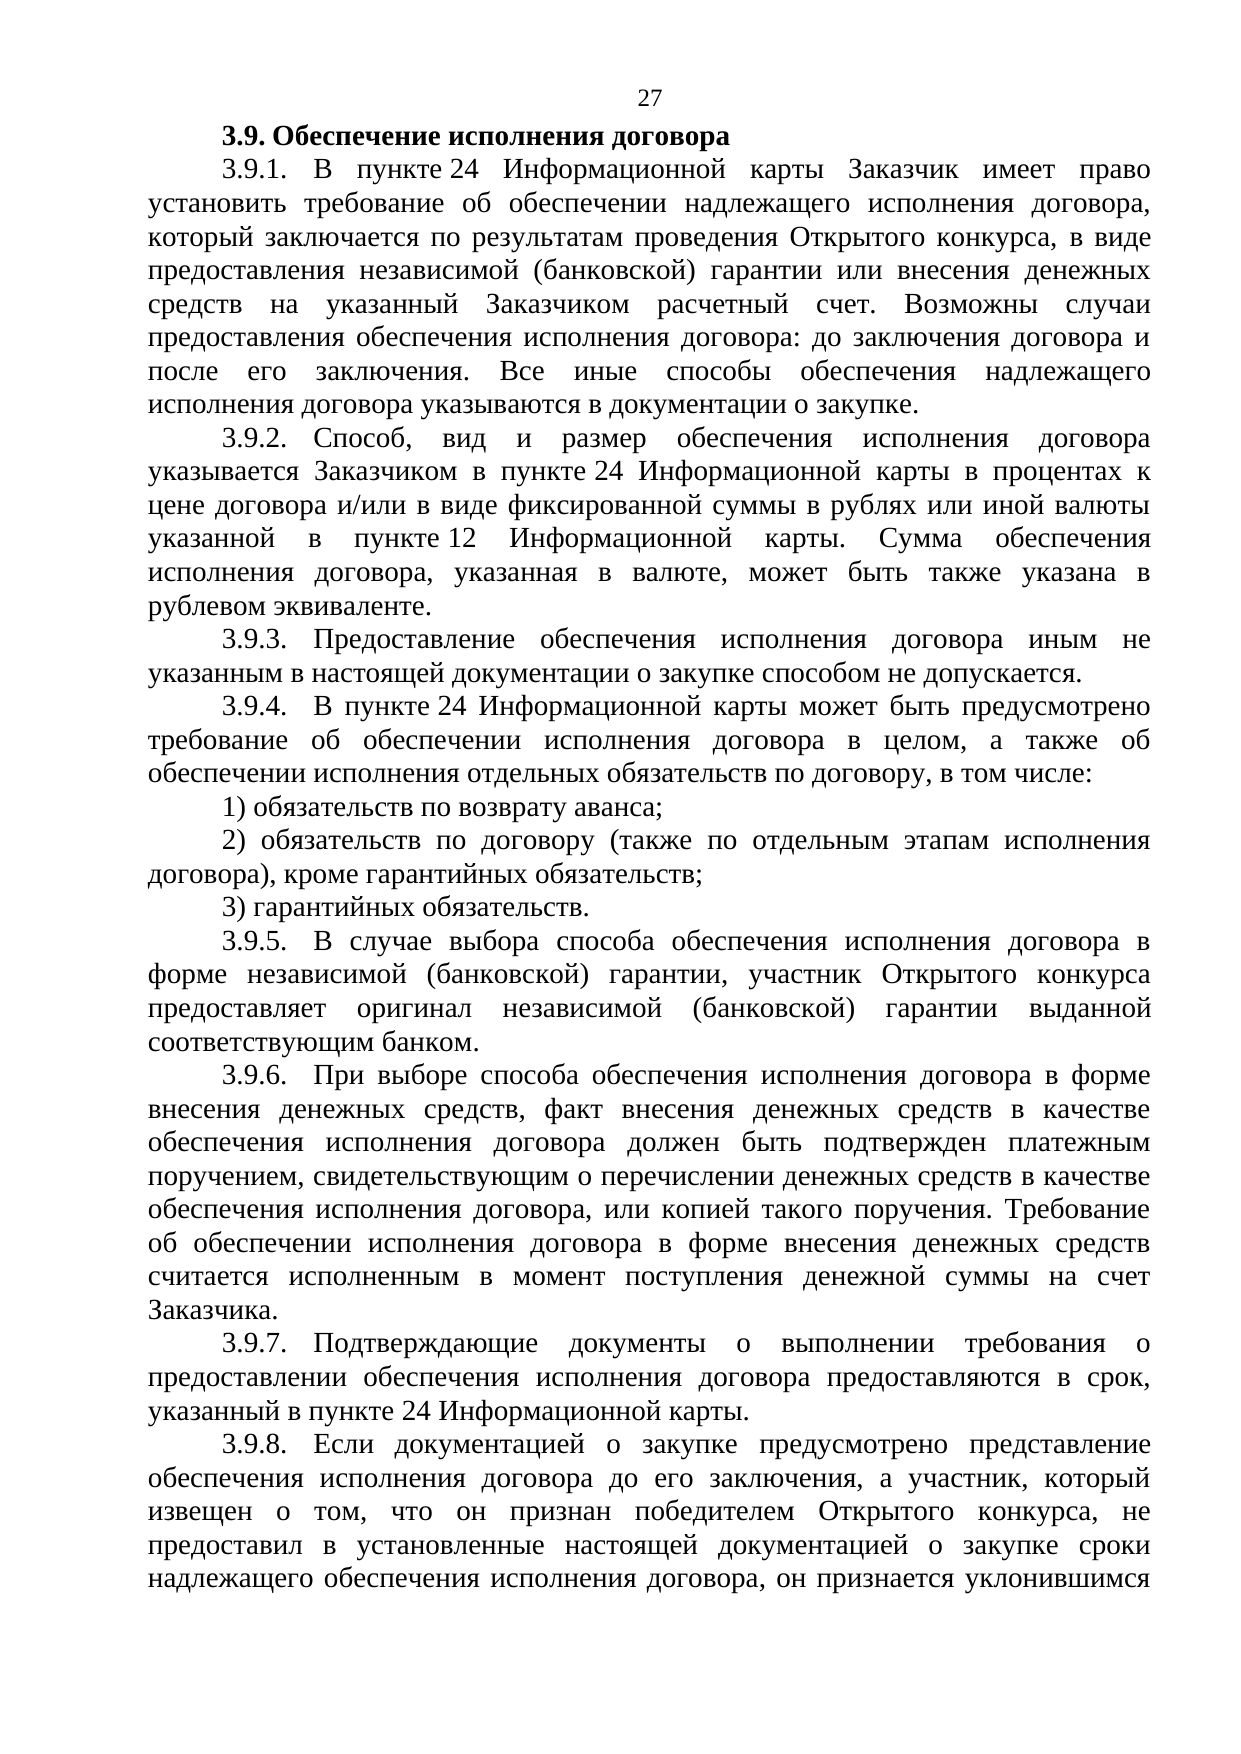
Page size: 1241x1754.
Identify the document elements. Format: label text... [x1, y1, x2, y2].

list 1) обязательств по возврату аванса; [148, 789, 1152, 822]
list Подтверждающие документы о выполнении требования о предоставлении обеспечения исполнения договора предоставляются в срок, указанный в пункте 24 Информационной карты. [148, 1326, 1152, 1426]
list 2) обязательств по договору (также по отдельным этапам исполнения договора), кроме гарантийных обязательств; [148, 822, 1152, 889]
list Обеспечение исполнения договора [148, 118, 1152, 152]
list 3) гарантийных обязательств. [148, 889, 1152, 923]
list Способ, вид и размер обеспечения исполнения договора указывается Заказчиком в пункте 24 Информационной карты в процентах к цене договора и/или в виде фиксированной суммы в рублях или иной валюты указанной в пункте 12 Информационной карты. Сумма обеспечения исполнения договора, указанная в валюте, может быть также указана в рублевом эквиваленте. [148, 420, 1152, 621]
list При выборе способа обеспечения исполнения договора в форме внесения денежных средств, факт внесения денежных средств в качестве обеспечения исполнения договора должен быть подтвержден платежным поручением, свидетельствующим о перечислении денежных средств в качестве обеспечения исполнения договора, или копией такого поручения. Требование об обеспечении исполнения договора в форме внесения денежных средств считается исполненным в момент поступления денежной суммы на счет Заказчика. [148, 1057, 1152, 1326]
list Предоставление обеспечения исполнения договора иным не указанным в настоящей документации о закупке способом не допускается. [148, 621, 1152, 688]
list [148, 1426, 1152, 1594]
list В пункте 24 Информационной карты Заказчик имеет право установить требование об обеспечении надлежащего исполнения договора, который заключается по результатам проведения Открытого конкурса, в виде предоставления независимой (банковской) гарантии или внесения денежных средств на указанный Заказчиком расчетный счет. Возможны случаи предоставления обеспечения исполнения договора: до заключения договора и после его заключения. Все иные способы обеспечения надлежащего исполнения договора указываются в документации о закупке. [148, 152, 1152, 420]
list В пункте 24 Информационной карты может быть предусмотрено требование об обеспечении исполнения договора в целом, а также об обеспечении исполнения отдельных обязательств по договору, в том числе: [148, 688, 1152, 789]
list В случае выбора способа обеспечения исполнения договора в форме независимой (банковской) гарантии, участник Открытого конкурса предоставляет оригинал независимой (банковской) гарантии выданной соответствующим банком. [148, 923, 1152, 1057]
